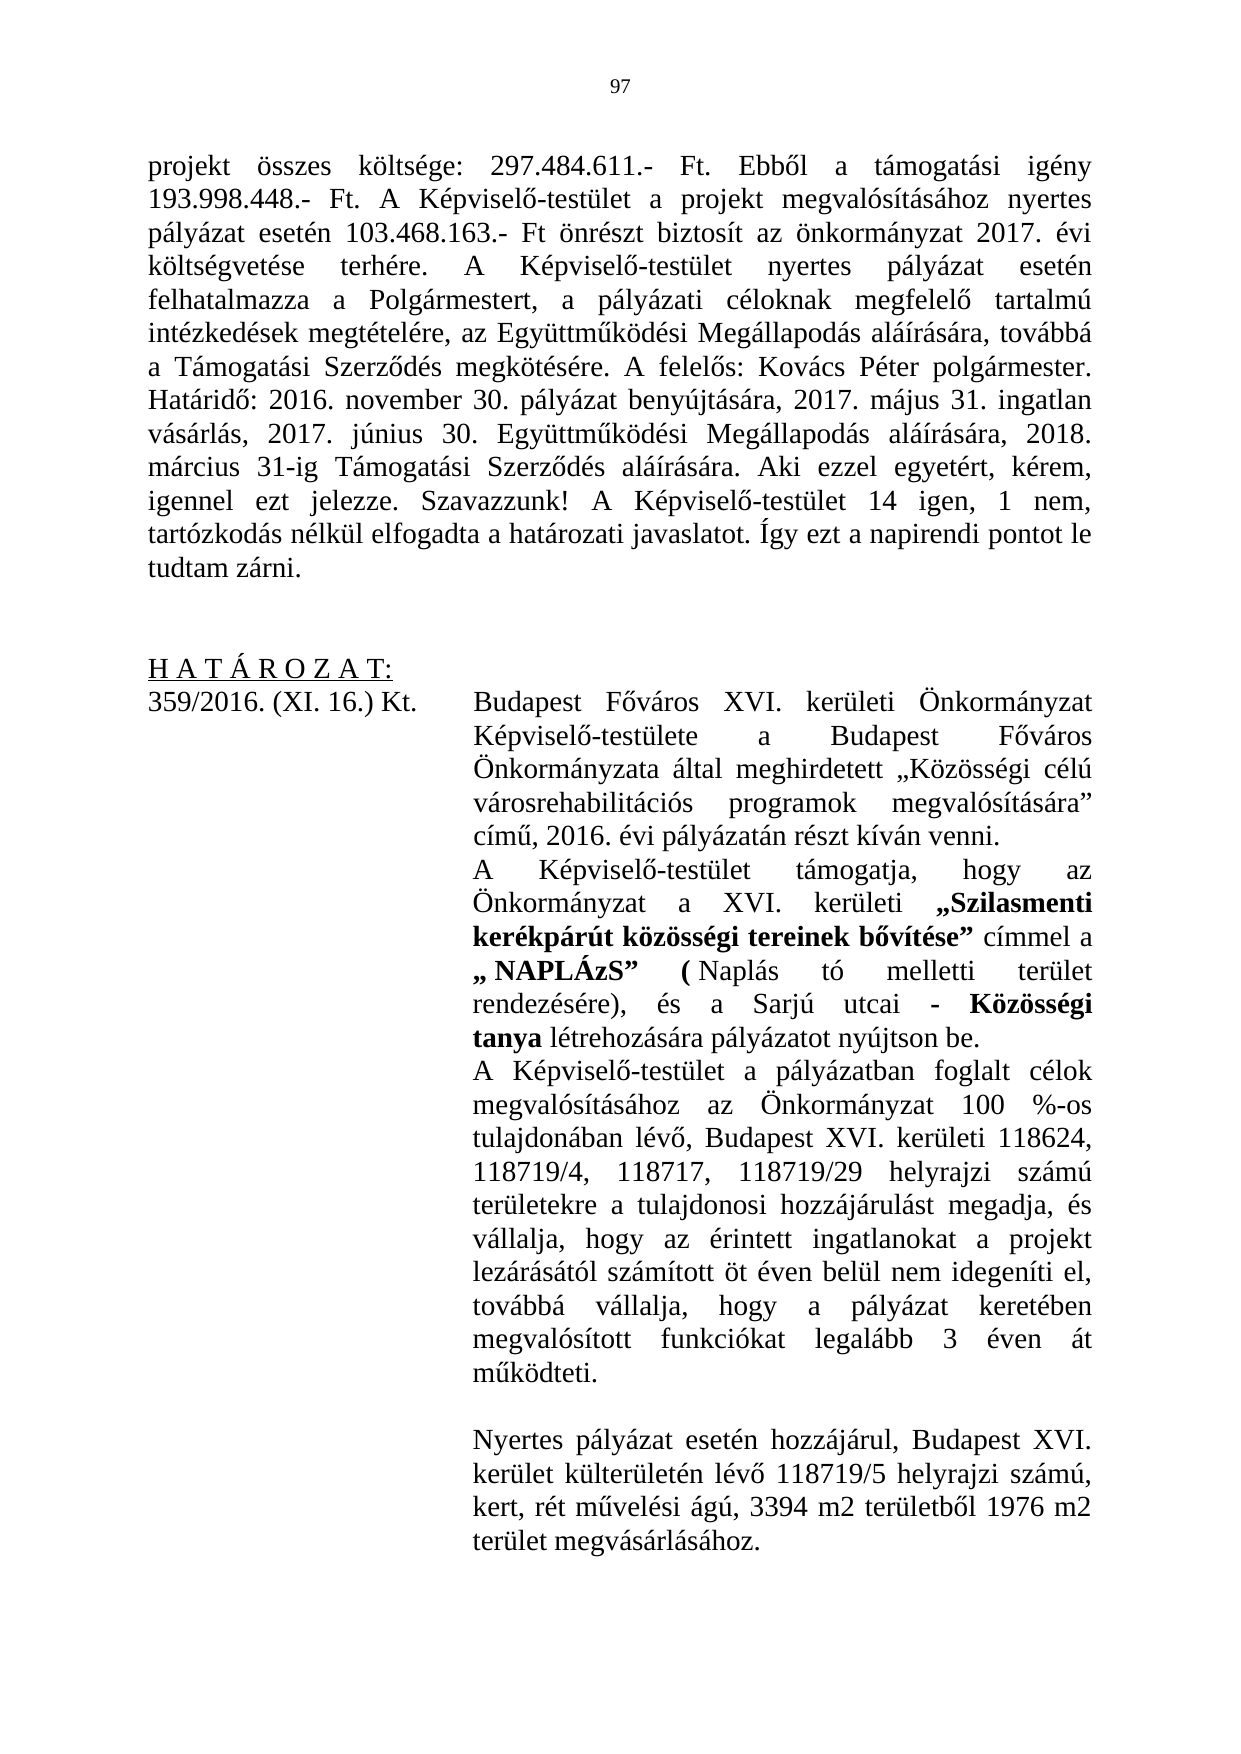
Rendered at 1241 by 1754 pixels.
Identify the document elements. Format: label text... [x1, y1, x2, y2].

text Nyertes pályázat esetén hozzájárul, Budapest XVI. kerület külterületén lévő 118719/5 helyrajzi számú, kert, rét művelési ágú, 3394 m2 területből 1976 m2 terület megvásárlásához. [472, 1422, 1093, 1556]
text 359/2016. (XI. 16.) Kt. Budapest Főváros XVI. kerületi Önkormányzat Képviselő-testülete a Budapest Főváros Önkormányzata által meghirdetett „Közösségi célú városrehabilitációs programok megvalósítására” című, 2016. évi pályázatán részt kíván venni. [148, 684, 1093, 852]
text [148, 148, 1093, 584]
text A Képviselő-testület támogatja, hogy az Önkormányzat a XVI. kerületi „Szilasmenti kerékpárút közösségi tereinek bővítése” címmel a „ NAPLÁzS” ( Naplás tó melletti terület rendezésére), és a Sarjú utcai - Közösségi tanya létrehozására pályázatot nyújtson be. [472, 852, 1093, 1053]
text H A T Á R O Z A T: [148, 651, 1093, 684]
text A Képviselő-testület a pályázatban foglalt célok megvalósításához az Önkormányzat 100 %-os tulajdonában lévő, Budapest XVI. kerületi 118624, 118719/4, 118717, 118719/29 helyrajzi számú területekre a tulajdonosi hozzájárulást megadja, és vállalja, hogy az érintett ingatlanokat a projekt lezárásától számított öt éven belül nem idegeníti el, továbbá vállalja, hogy a pályázat keretében megvalósított funkciókat legalább 3 éven át működteti. [472, 1053, 1093, 1389]
